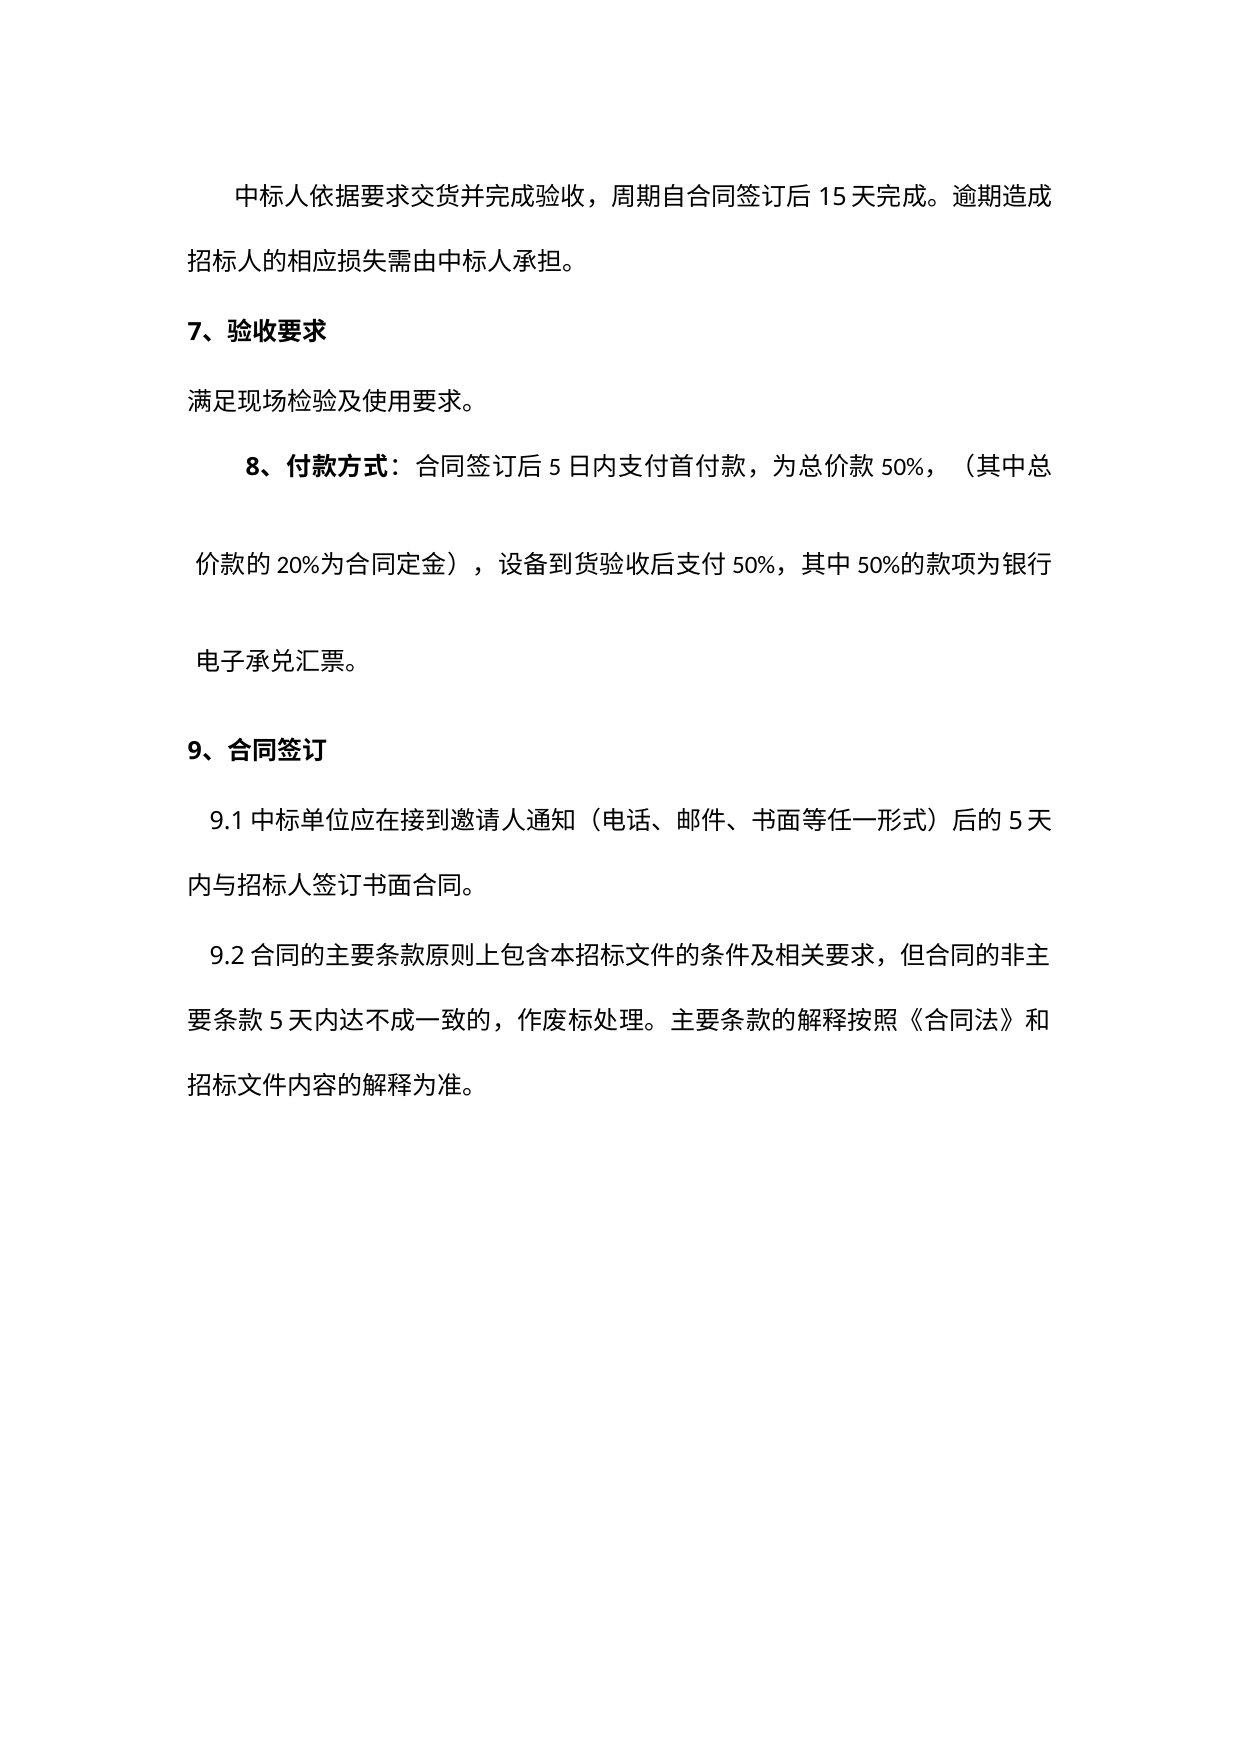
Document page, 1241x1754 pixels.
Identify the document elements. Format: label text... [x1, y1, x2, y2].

text 9.1中标单位应在接到邀请人通知（电话、邮件、书面等任一形式）后的5天内与招标人签订书面合同。 [187, 786, 1053, 916]
text 满足现场检验及使用要求。 [187, 367, 1053, 432]
text 中标人依据要求交货并完成验收，周期自合同签订后15天完成。逾期造成招标人的相应损失需由中标人承担。 [187, 162, 1053, 292]
text 8、付款方式：合同签订后5日内支付首付款，为总价款50%，（其中总价款的20%为合同定金），设备到货验收后支付50%，其中50%的款项为银行电子承兑汇票。 [195, 432, 1053, 692]
text 9.2合同的主要条款原则上包含本招标文件的条件及相关要求，但合同的非主要条款5天内达不成一致的，作废标处理。主要条款的解释按照《合同法》和招标文件内容的解释为准。 [187, 921, 1053, 1116]
text 9、合同签订 [187, 716, 1053, 781]
text 7、验收要求 [187, 297, 1053, 362]
